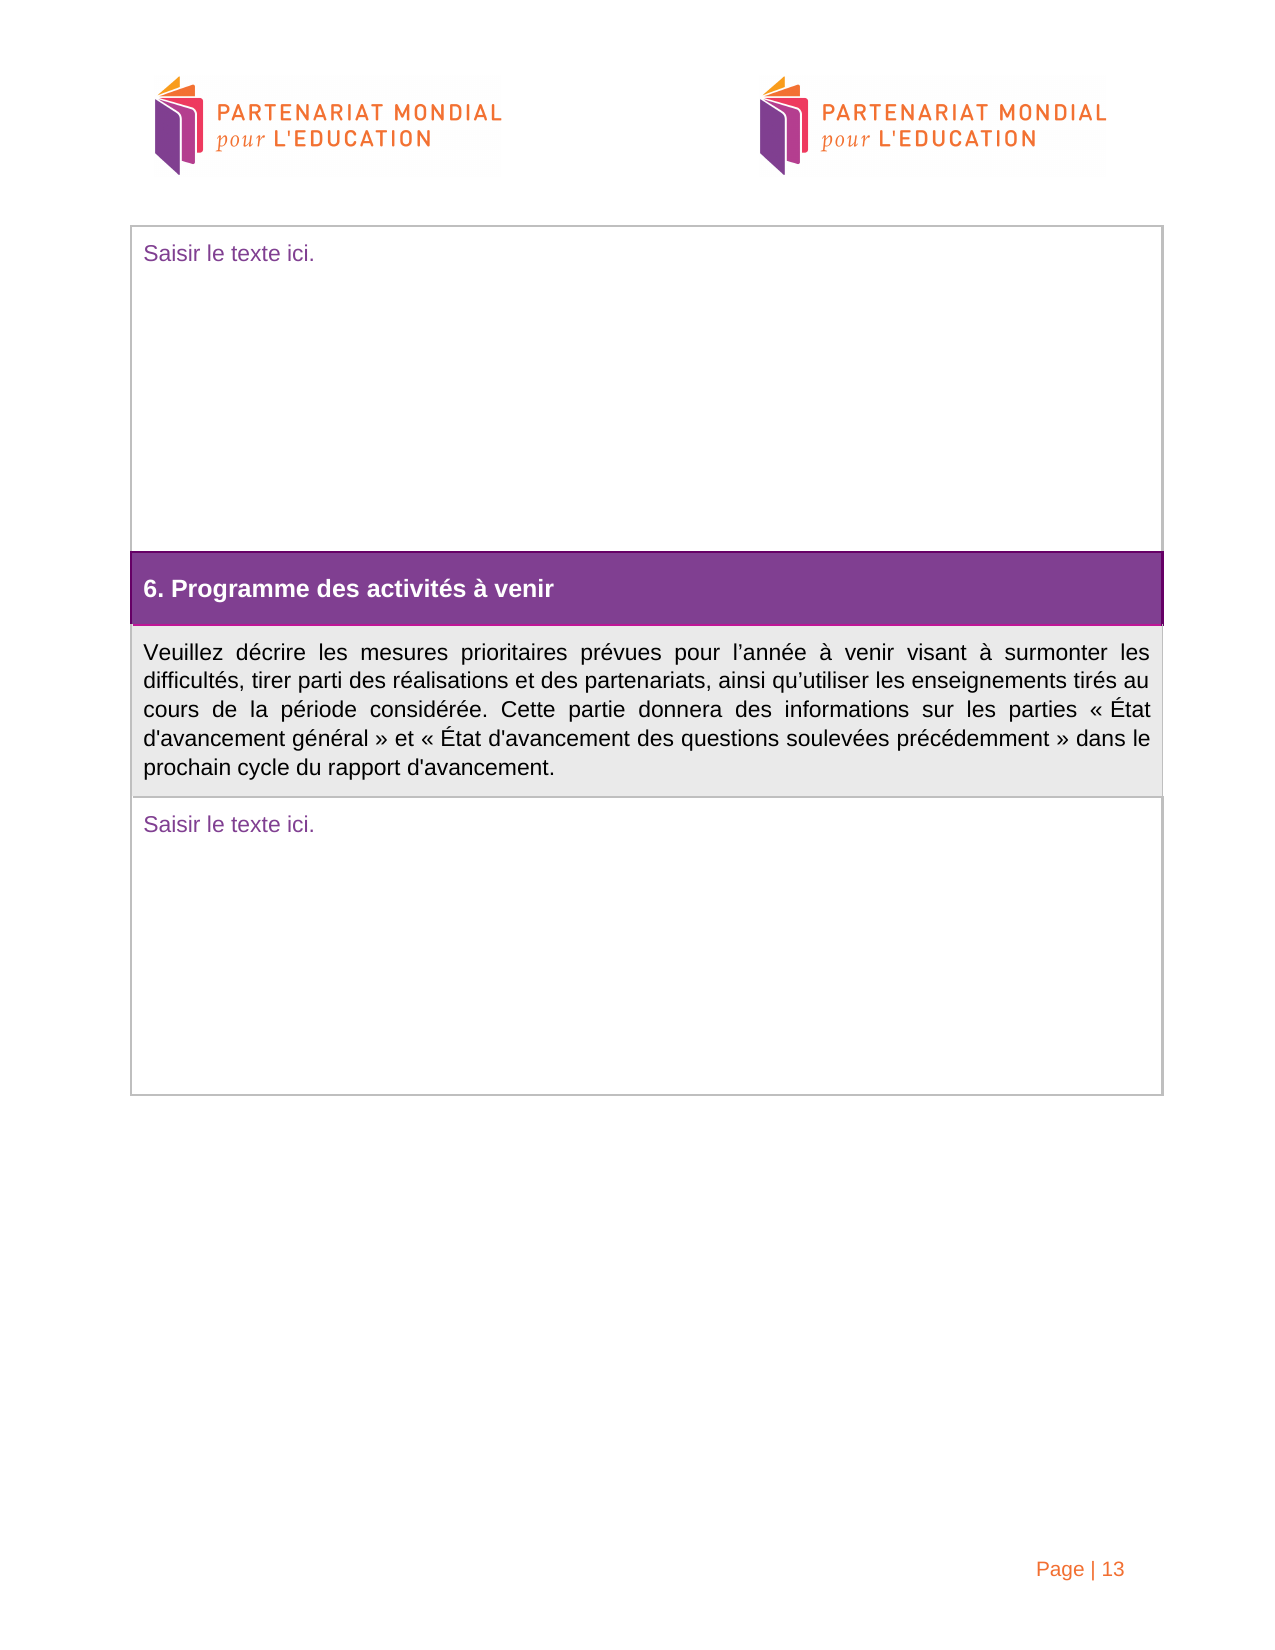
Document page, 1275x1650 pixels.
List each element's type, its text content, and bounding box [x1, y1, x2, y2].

picture [153, 75, 502, 177]
table_cell Saisir le texte ici. [132, 797, 1161, 1094]
table_cell Saisir le texte ici. [132, 227, 1161, 551]
table_cell Veuillez décrire les mesures prioritaires prévues pour l’année à venir visant à surmonter les difficultés, tirer parti des réalisations et des partenariats, ainsi qu’utiliser les enseignements tirés au cours de la période considérée. Cette partie donnera des informations sur les parties « État d'avancement général » et « État d'avancement des questions soulevées précédemment » dans le prochain cycle du rapport d'avancement. [132, 625, 1162, 796]
table_cell 6. Programme des activités à venir [132, 553, 1161, 624]
picture [758, 75, 1107, 177]
